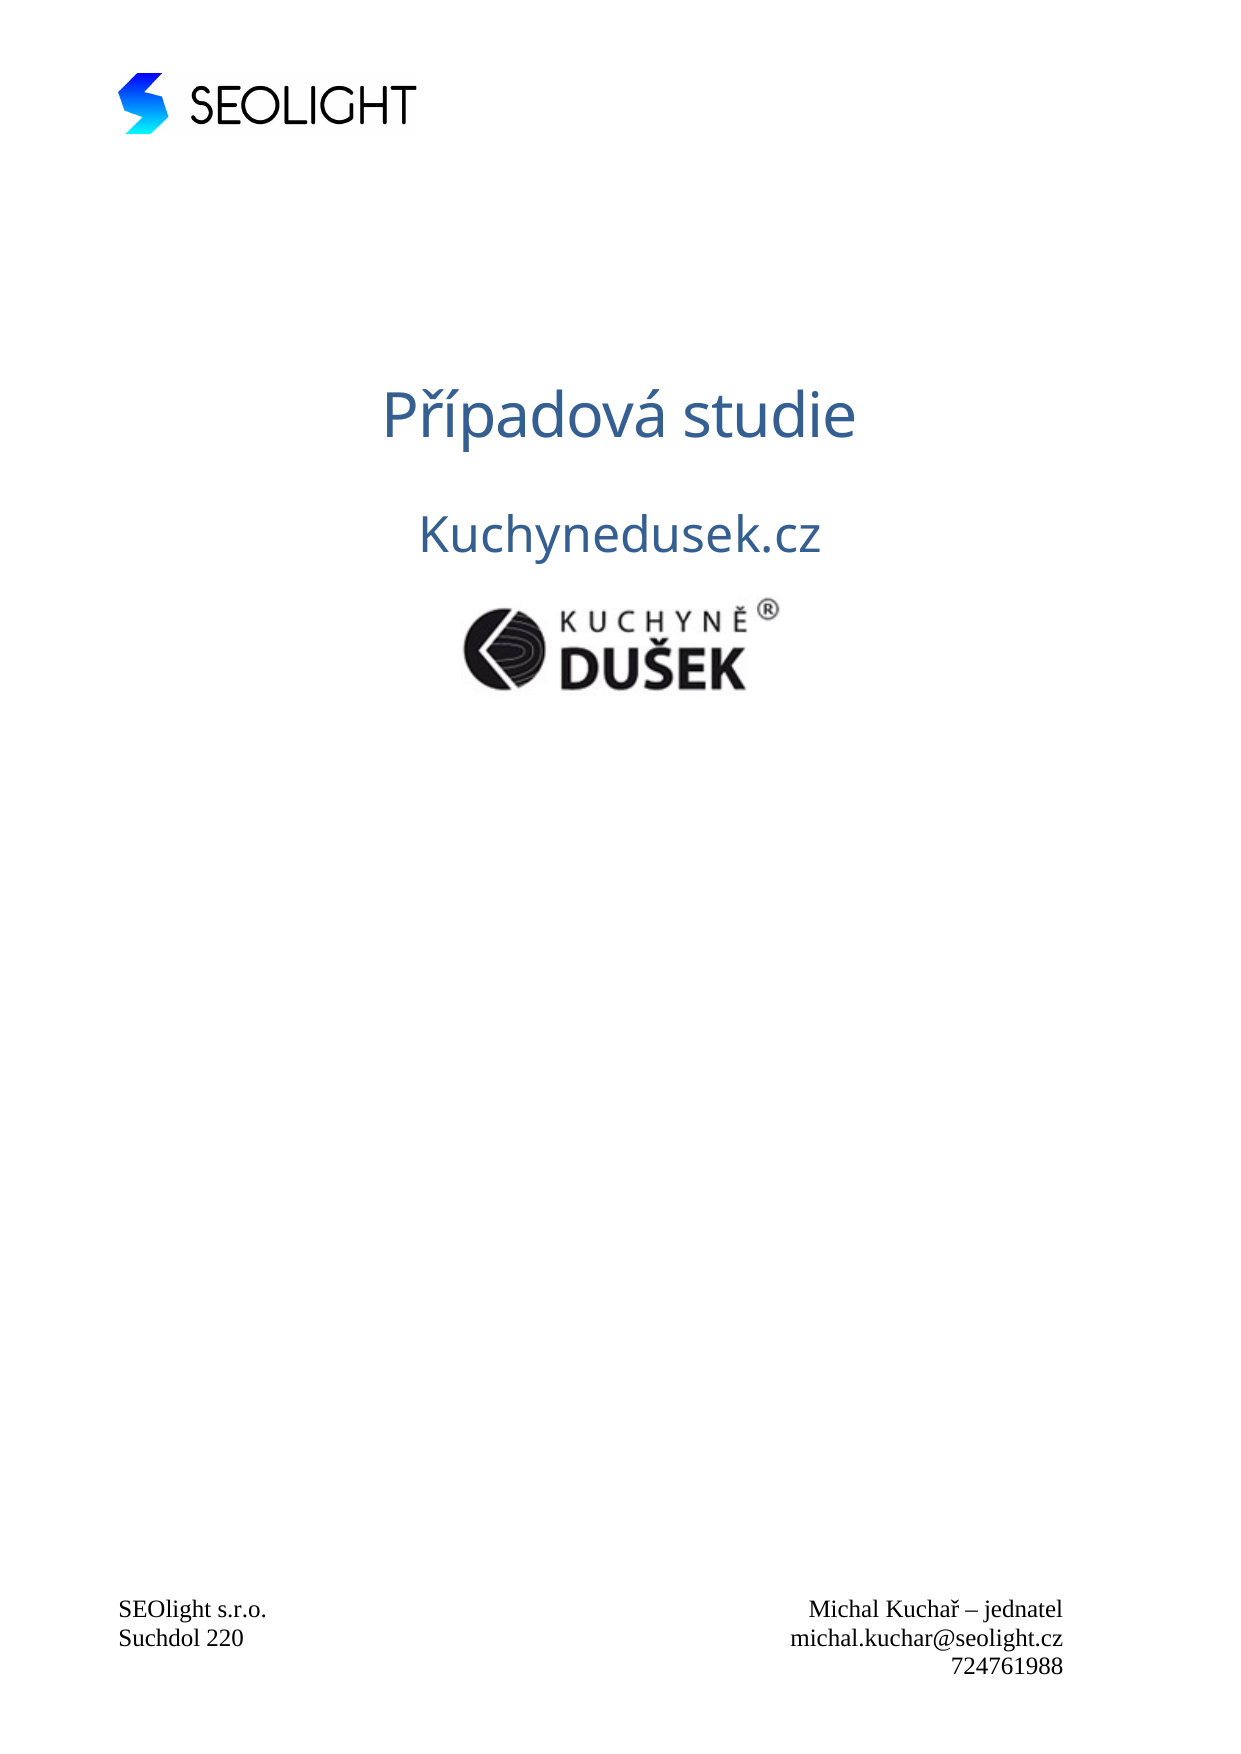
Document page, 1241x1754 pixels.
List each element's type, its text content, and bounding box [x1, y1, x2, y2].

text Kuchynedusek.cz [118, 499, 1122, 567]
picture [460, 596, 781, 700]
title Případová studie [118, 370, 1122, 455]
picture [118, 73, 417, 134]
